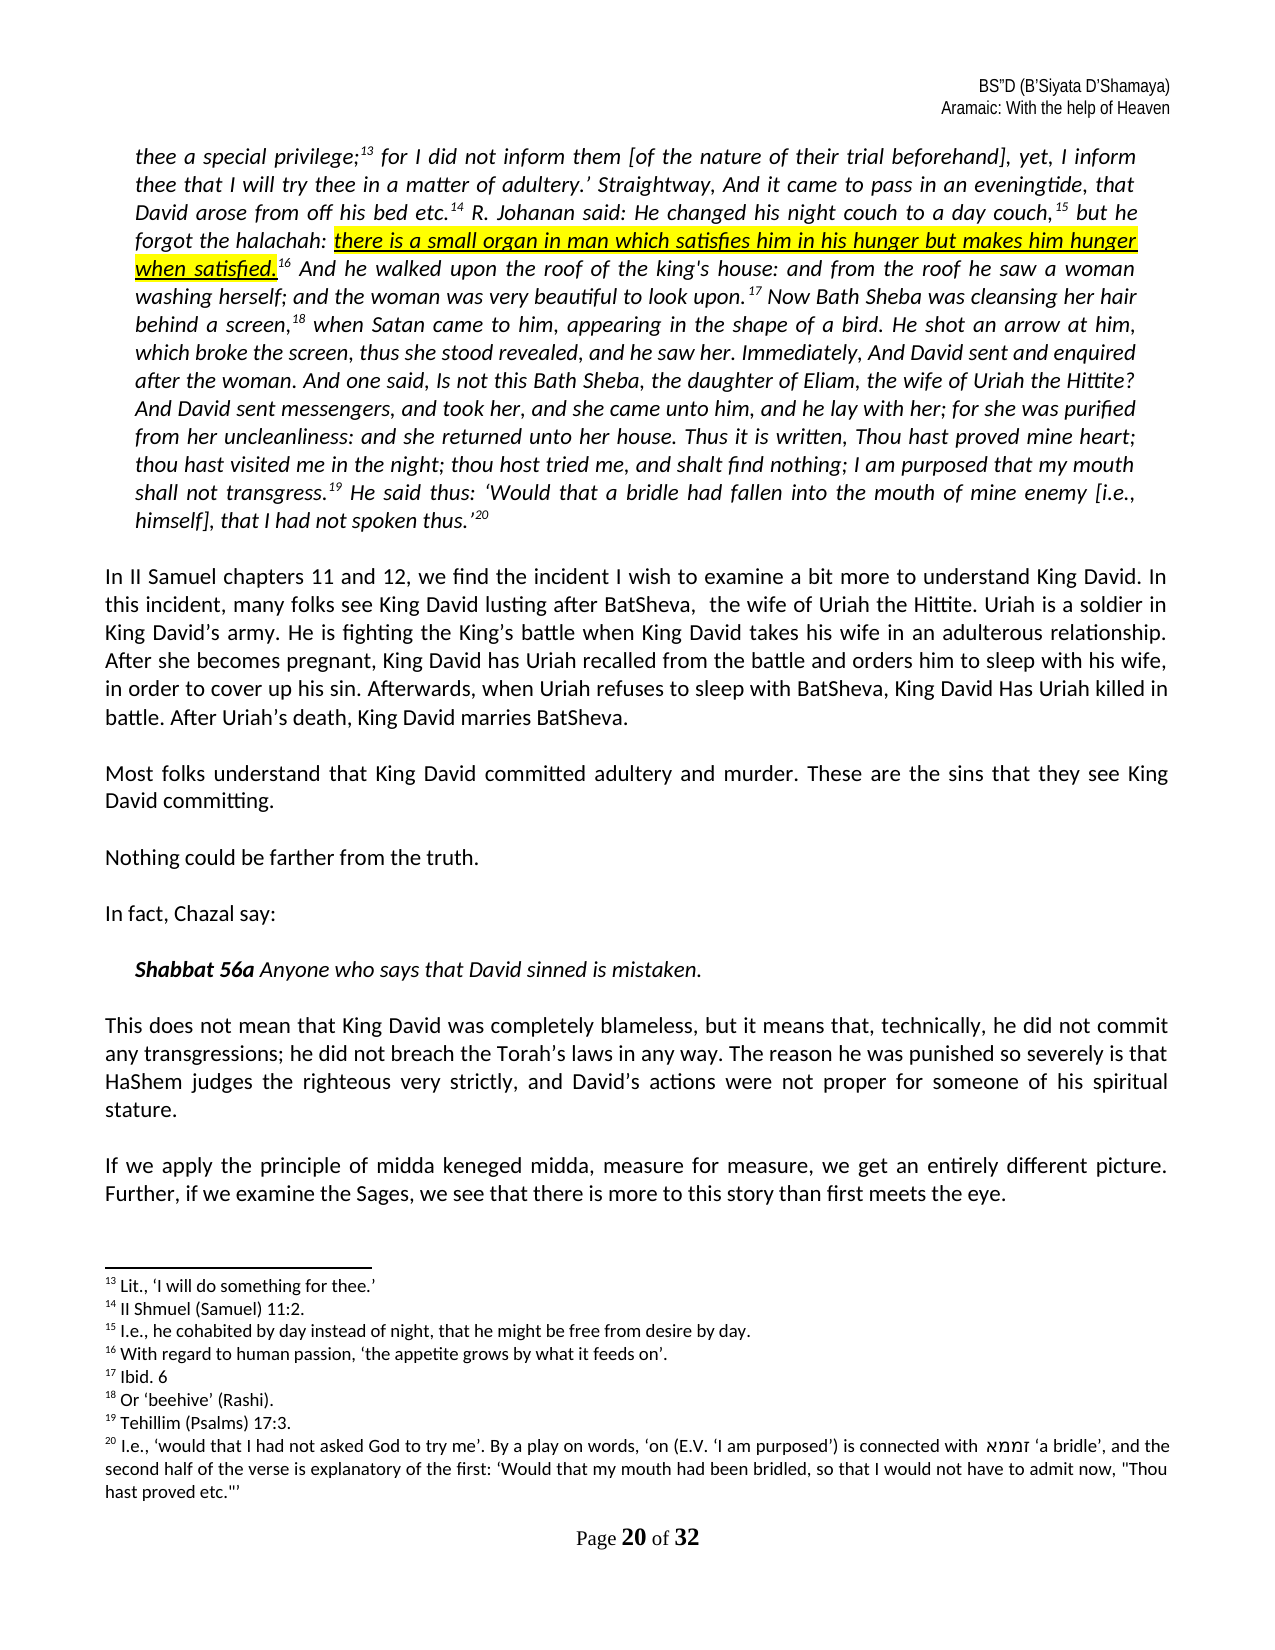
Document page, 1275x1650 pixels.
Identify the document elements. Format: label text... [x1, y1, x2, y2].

text In II Samuel chapters 11 and 12, we find the incident I wish to examine a bit more to understand King David. In this incident, many folks see King David lusting after BatSheva, the wife of Uriah the Hittite. Uriah is a soldier in King David’s army. He is fighting the King’s battle when King David takes his wife in an adulterous relationship. After she becomes pregnant, King David has Uriah recalled from the battle and orders him to sleep with his wife, in order to cover up his sin. Afterwards, when Uriah refuses to sleep with BatSheva, King David Has Uriah killed in battle. After Uriah’s death, King David marries BatSheva. [105, 562, 1170, 731]
text In fact, Chazal say: [105, 899, 1170, 927]
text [135, 142, 1140, 534]
text If we apply the principle of midda keneged midda, measure for measure, we get an entirely different picture. Further, if we examine the Sages, we see that there is more to this story than first meets the eye. [105, 1151, 1170, 1207]
text Shabbat 56a Anyone who says that David sinned is mistaken. [135, 955, 1140, 983]
text Nothing could be farther from the truth. [105, 843, 1170, 871]
text Most folks understand that King David committed adultery and murder. These are the sins that they see King David committing. [105, 759, 1170, 815]
text This does not mean that King David was completely blameless, but it means that, technically, he did not commit any transgressions; he did not breach the Torah’s laws in any way. The reason he was punished so severely is that HaShem judges the righteous very strictly, and David’s actions were not proper for someone of his spiritual stature. [105, 1011, 1170, 1123]
